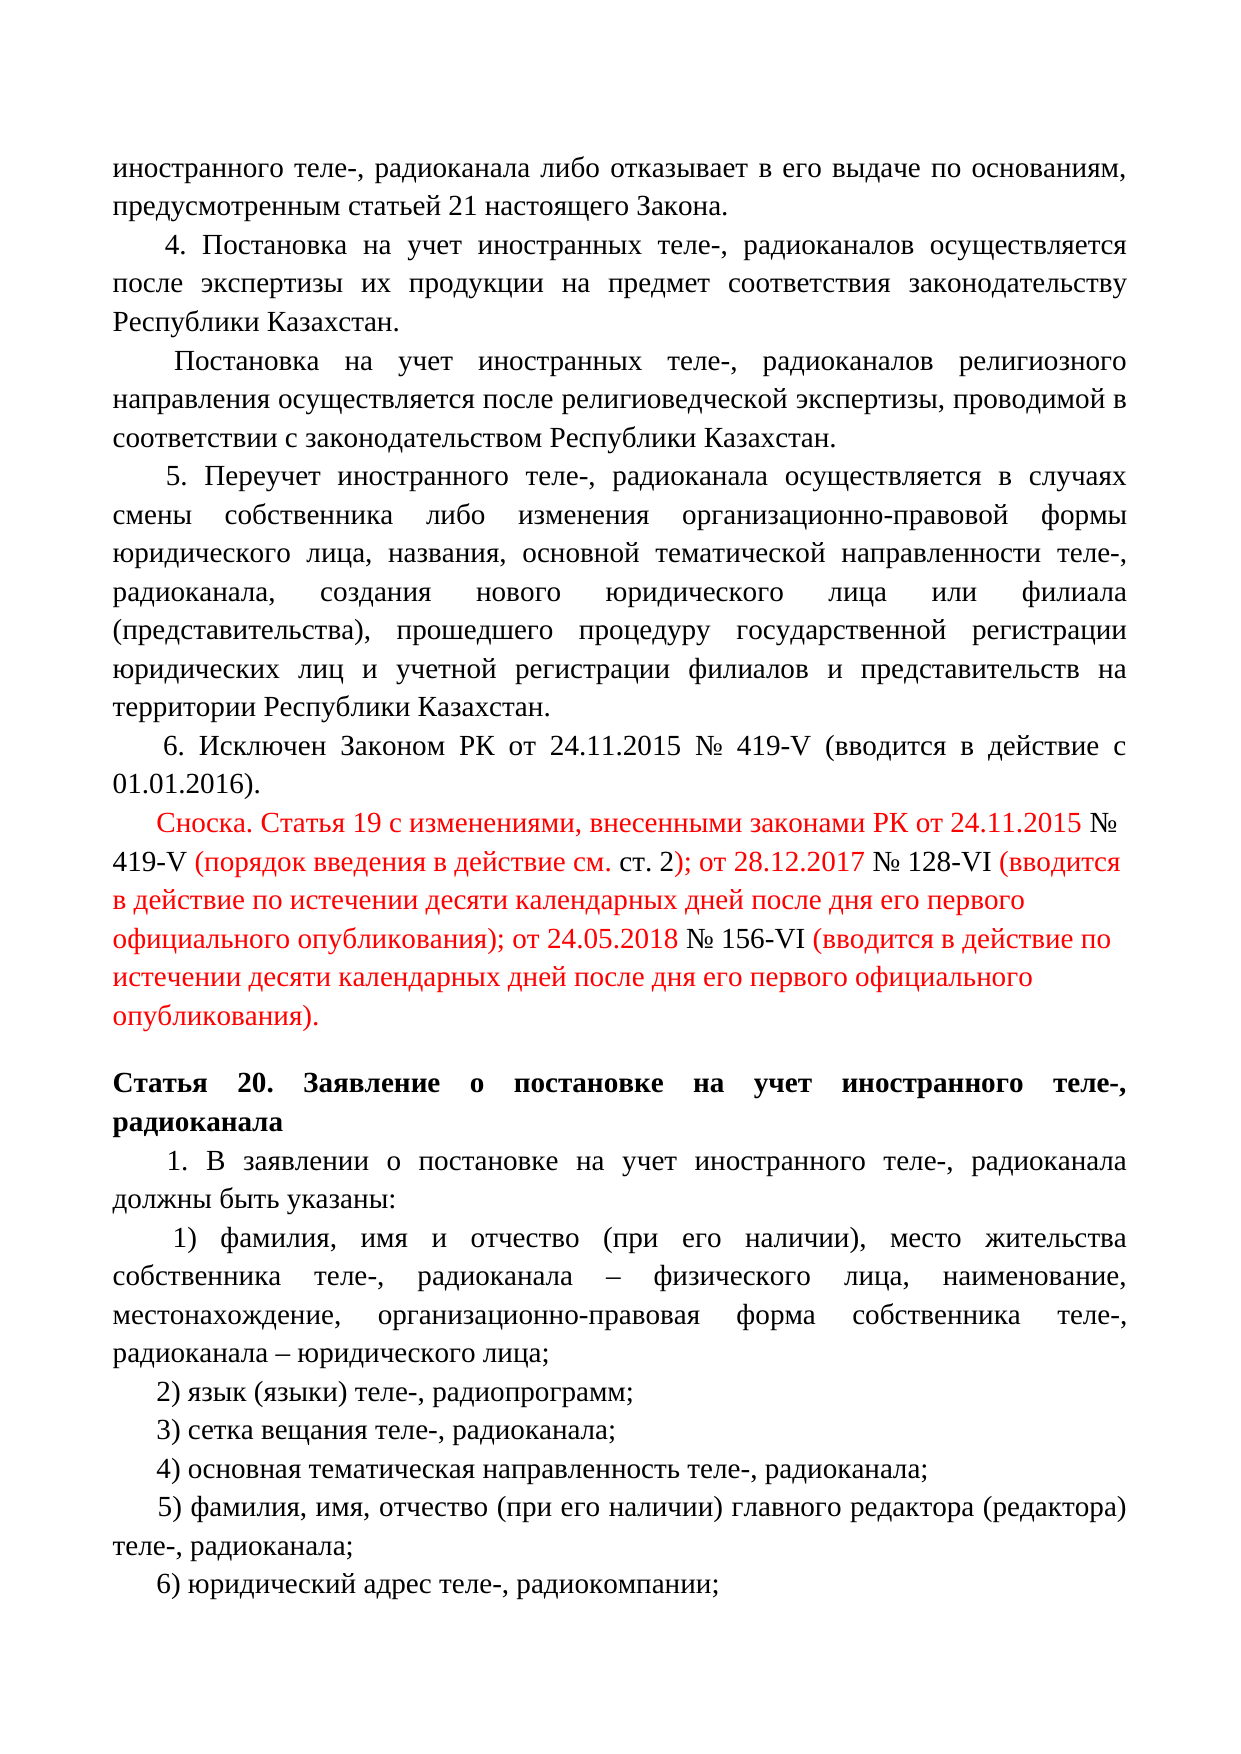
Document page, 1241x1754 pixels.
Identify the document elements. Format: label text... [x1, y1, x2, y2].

text 1. В заявлении о постановке на учет иностранного теле-, радиоканала должны быть указаны: [112, 1143, 1128, 1215]
text 1) фамилия, имя и отчество (при его наличии), место жительства собственника теле-, радиоканала – физического лица, наименование, местонахождение, организационно-правовая форма собственника теле-, радиоканала – юридического лица; [112, 1220, 1128, 1369]
text 4. Постановка на учет иностранных теле-, радиоканалов осуществляется после экспертизы их продукции на предмет соответствия законодательству Республики Казахстан. [112, 227, 1128, 338]
text Сноска. Статья 19 с изменениями, внесенными законами РК от 24.11.2015 № 419-V (порядок введения в действие см. ст. 2); от 28.12.2017 № 128-VI (вводится в действие по истечении десяти календарных дней после дня его первого официального опубликования); от 24.05.2018 № 156-VI (вводится в действие по истечении десяти календарных дней после дня его первого официального опубликования). [112, 805, 1128, 1062]
text 6. Исключен Законом РК от 24.11.2015 № 419-V (вводится в действие с 01.01.2016). [112, 728, 1128, 800]
text 5) фамилия, имя, отчество (при его наличии) главного редактора (редактора) теле-, радиоканала; [112, 1489, 1128, 1562]
text Статья 20. Заявление о постановке на учет иностранного теле-, радиоканала [112, 1066, 1128, 1138]
text 6) юридический адрес теле-, радиокомпании; [112, 1567, 1128, 1600]
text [112, 150, 1128, 222]
text 4) основная тематическая направленность теле-, радиоканала; [112, 1451, 1128, 1484]
text 5. Переучет иностранного теле-, радиоканала осуществляется в случаях смены собственника либо изменения организационно-правовой формы юридического лица, названия, основной тематической направленности теле-, радиоканала, создания нового юридического лица или филиала (представительства), прошедшего процедуру государственной регистрации юридических лиц и учетной регистрации филиалов и представительств на территории Республики Казахстан. [112, 458, 1128, 723]
text 3) сетка вещания теле-, радиоканала; [112, 1412, 1128, 1446]
text 2) язык (языки) теле-, радиопрограмм; [112, 1374, 1128, 1407]
text Постановка на учет иностранных теле-, радиоканалов религиозного направления осуществляется после религиоведческой экспертизы, проводимой в соответствии с законодательством Республики Казахстан. [112, 343, 1128, 453]
